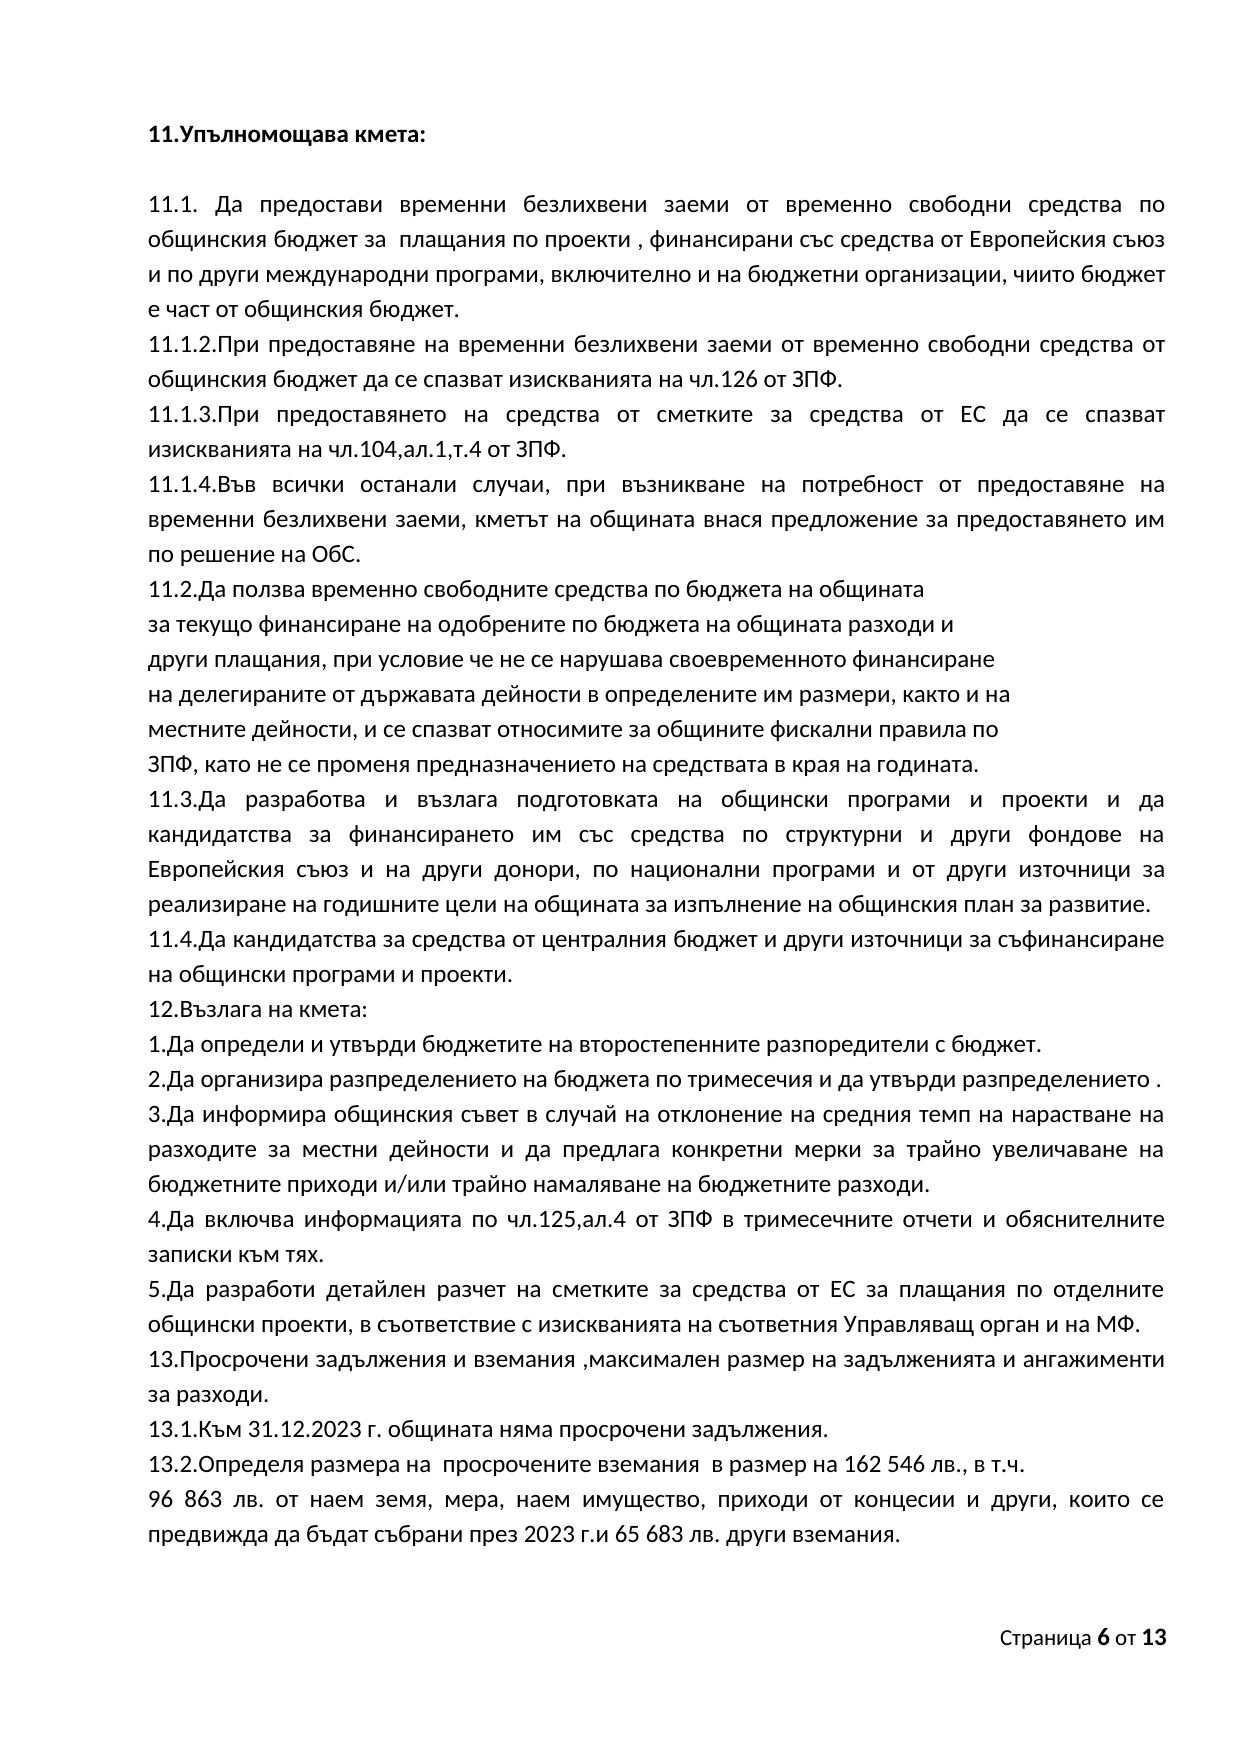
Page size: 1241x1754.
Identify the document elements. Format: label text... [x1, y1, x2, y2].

text 11.1. Да предостави временни безлихвени заеми от временно свободни средства по общинския бюджет за плащания по проекти , финансирани със средства от Европейския съюз и по други международни програми, включително и на бюджетни организации, чиито бюджет е част от общинския бюджет. [148, 188, 1166, 324]
text 12.Възлага на кмета: [148, 993, 1166, 1024]
text на делегираните от държавата дейности в определените им размери, както и на [148, 678, 1166, 709]
text други плащания, при условие че не се нарушава своевременното финансиране [148, 643, 1166, 674]
text 13.2.Определя размера на просрочените вземания в размер на 162 546 лв., в т.ч. [148, 1448, 1166, 1479]
text 13.Просрочени задължения и вземания ,максимален размер на задълженията и ангажименти за разходи. [148, 1343, 1166, 1409]
text 11.2.Да ползва временно свободните средства по бюджета на общината [148, 573, 1166, 604]
text 11.4.Да кандидатства за средства от централния бюджет и други източници за съфинансиране на общински програми и проекти. [148, 923, 1166, 989]
text 4.Да включва информацията по чл.125,ал.4 от ЗПФ в тримесечните отчети и обяснителните записки към тях. [148, 1203, 1166, 1269]
text 2.Да организира разпределението на бюджета по тримесечия и да утвърди разпределението . [148, 1063, 1166, 1094]
text 1.Да определи и утвърди бюджетите на второстепенните разпоредители с бюджет. [148, 1028, 1166, 1059]
text ЗПФ, като не се променя предназначението на средствата в края на годината. [148, 748, 1166, 779]
text 11.Упълномощава кмета: [148, 118, 1166, 149]
text 11.1.2.При предоставяне на временни безлихвени заеми от временно свободни средства от общинския бюджет да се спазват изискванията на чл.126 от ЗПФ. [148, 328, 1166, 394]
text 3.Да информира общинския съвет в случай на отклонение на средния темп на нарастване на разходите за местни дейности и да предлага конкретни мерки за трайно увеличаване на бюджетните приходи и/или трайно намаляване на бюджетните разходи. [148, 1098, 1166, 1199]
text 11.1.4.Във всички останали случаи, при възникване на потребност от предоставяне на временни безлихвени заеми, кметът на общината внася предложение за предоставянето им по решение на ОбС. [148, 468, 1166, 569]
text 13.1.Към 31.12.2023 г. общината няма просрочени задължения. [148, 1413, 1166, 1444]
text 11.1.3.При предоставянето на средства от сметките за средства от ЕС да се спазват изискванията на чл.104,ал.1,т.4 от ЗПФ. [148, 398, 1166, 464]
text за текущо финансиране на одобрените по бюджета на общината разходи и [148, 608, 1166, 639]
text 11.3.Да разработва и възлага подготовката на общински програми и проекти и да кандидатства за финансирането им със средства по структурни и други фондове на Европейския съюз и на други донори, по национални програми и от други източници за реализиране на годишните цели на общината за изпълнение на общинския план за развитие. [148, 783, 1166, 919]
text местните дейности, и се спазват относимите за общините фискални правила по [148, 713, 1166, 744]
text 5.Да разработи детайлен разчет на сметките за средства от ЕС за плащания по отделните общински проекти, в съответствие с изискванията на съответния Управляващ орган и на МФ. [148, 1273, 1166, 1339]
text 96 863 лв. от наем земя, мера, наем имущество, приходи от концесии и други, които се предвижда да бъдат събрани през 2023 г.и 65 683 лв. други вземания. [148, 1483, 1166, 1549]
